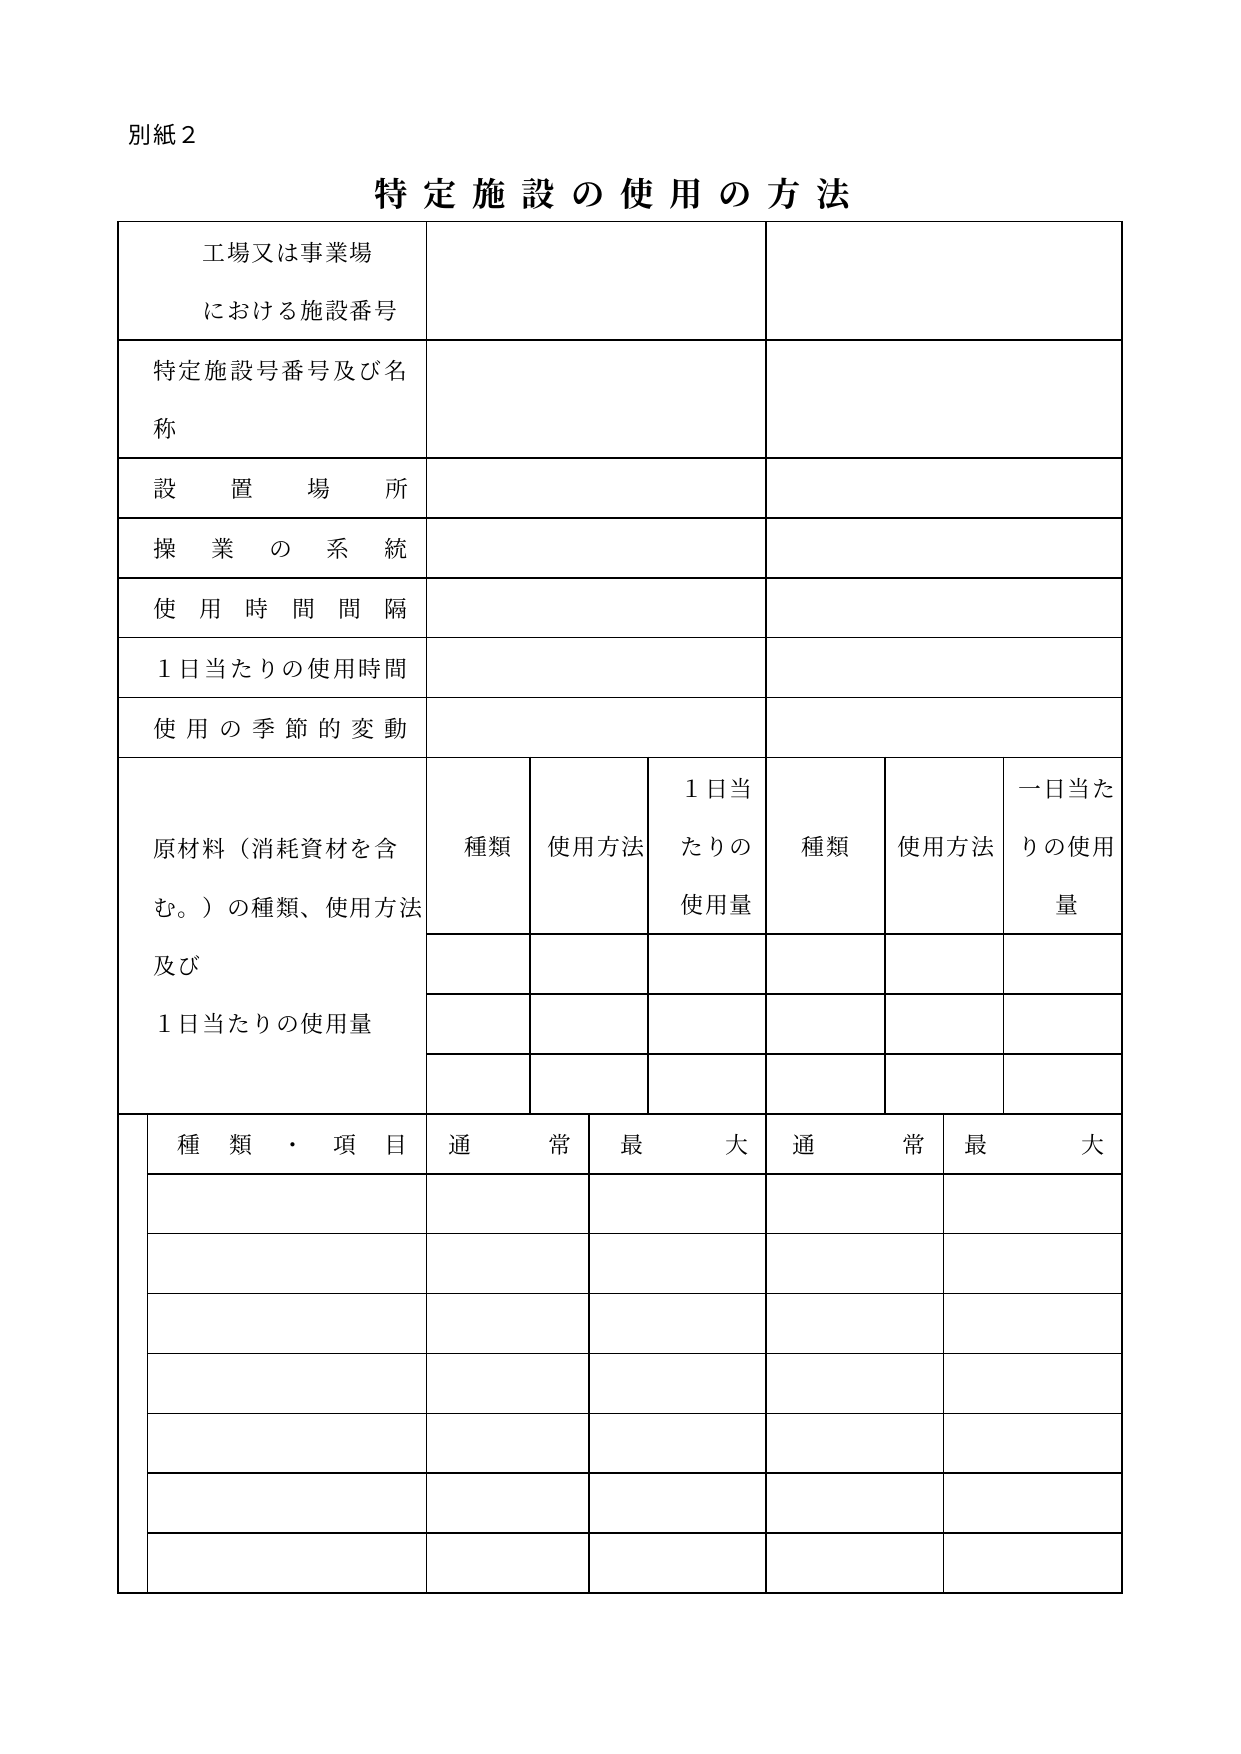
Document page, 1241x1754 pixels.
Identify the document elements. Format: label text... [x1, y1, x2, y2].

table_header 工場又は事業場 における施設番号 [119, 222, 426, 339]
table_cell [767, 935, 884, 993]
table_cell 使用方法 [886, 758, 1003, 933]
table_cell [590, 1175, 765, 1233]
table_cell [148, 1234, 426, 1293]
table_cell [944, 1354, 1121, 1412]
table_cell [427, 638, 765, 697]
table_cell [767, 638, 1121, 697]
table_cell [886, 995, 1003, 1053]
table_cell [944, 1234, 1121, 1293]
table_cell [767, 698, 1121, 757]
table_cell [767, 1175, 943, 1233]
table_cell [1004, 995, 1121, 1053]
table_cell [590, 1414, 765, 1472]
table_cell [531, 1055, 647, 1113]
table_cell [590, 1354, 765, 1412]
table_cell [427, 1175, 588, 1233]
table_cell [427, 1474, 588, 1532]
table_cell [427, 1055, 529, 1113]
table_cell [427, 1234, 588, 1293]
table_cell [767, 579, 1121, 637]
table_cell 通 常 [427, 1115, 588, 1173]
text 別紙２ [128, 104, 1112, 162]
table_cell [427, 1294, 588, 1352]
table_cell 一日当たりの使用量 [1004, 758, 1121, 933]
table_cell 設置場所 [119, 459, 426, 517]
table_cell [886, 935, 1003, 993]
table_cell [649, 1055, 765, 1113]
table_cell [649, 935, 765, 993]
table_cell [148, 1294, 426, 1352]
table_cell [427, 935, 529, 993]
table_cell [148, 1414, 426, 1472]
table_cell [767, 1055, 884, 1113]
table_cell [944, 1534, 1121, 1592]
table_cell [767, 995, 884, 1053]
table_cell [427, 579, 765, 637]
table_cell [944, 1414, 1121, 1472]
table_cell [119, 1115, 147, 1592]
table_cell 特定施設号番号及び名称 [119, 341, 426, 457]
table_cell [767, 1414, 943, 1472]
table_cell [148, 1534, 426, 1592]
table_cell 操業の系統 [119, 519, 426, 577]
table_cell 原材料（消耗資材を含む。）の種類、使用方法及び １日当たりの使用量 [119, 758, 426, 1113]
table_cell [427, 1534, 588, 1592]
table_cell [427, 341, 765, 457]
table_cell [767, 1234, 943, 1293]
table_cell [944, 1294, 1121, 1352]
table_cell [649, 995, 765, 1053]
table_cell 種類 [767, 758, 884, 933]
table_cell [886, 1055, 1003, 1113]
table_cell [767, 519, 1121, 577]
table_cell [767, 1354, 943, 1412]
table_cell [427, 698, 765, 757]
table_cell 種類 [427, 758, 529, 933]
table_cell [531, 995, 647, 1053]
table_cell [427, 1414, 588, 1472]
table_cell [427, 1354, 588, 1412]
table_cell [148, 1175, 426, 1233]
table_cell １日当たりの使用時間 [119, 638, 426, 697]
table_cell [1004, 935, 1121, 993]
table_cell [590, 1234, 765, 1293]
table_cell [590, 1534, 765, 1592]
table_cell [1004, 1055, 1121, 1113]
table_cell 使用の季節的変動 [119, 698, 426, 757]
table_cell 最 大 [590, 1115, 765, 1173]
table_cell [767, 1534, 943, 1592]
table_cell [767, 1474, 943, 1532]
table_header [767, 222, 1121, 339]
table_header [427, 222, 765, 339]
table_cell 最 大 [944, 1115, 1121, 1173]
table_cell [148, 1474, 426, 1532]
table_cell １日当たりの使用量 [649, 758, 765, 933]
table_cell [767, 1294, 943, 1352]
table_cell 種類・項目 [148, 1115, 426, 1173]
table_cell [148, 1354, 426, 1412]
table_cell [767, 459, 1121, 517]
table_cell [767, 341, 1121, 457]
table_cell [944, 1474, 1121, 1532]
table_cell [590, 1474, 765, 1532]
table_cell [590, 1294, 765, 1352]
table_cell [427, 459, 765, 517]
table_cell [427, 995, 529, 1053]
table_cell [531, 935, 647, 993]
table_cell 使用時間間隔 [119, 579, 426, 637]
table_cell 使用方法 [531, 758, 647, 933]
table_cell 通 常 [767, 1115, 943, 1173]
text 特定施設の使用の方法 [128, 162, 1112, 221]
table_cell [427, 519, 765, 577]
table_cell [944, 1175, 1121, 1233]
